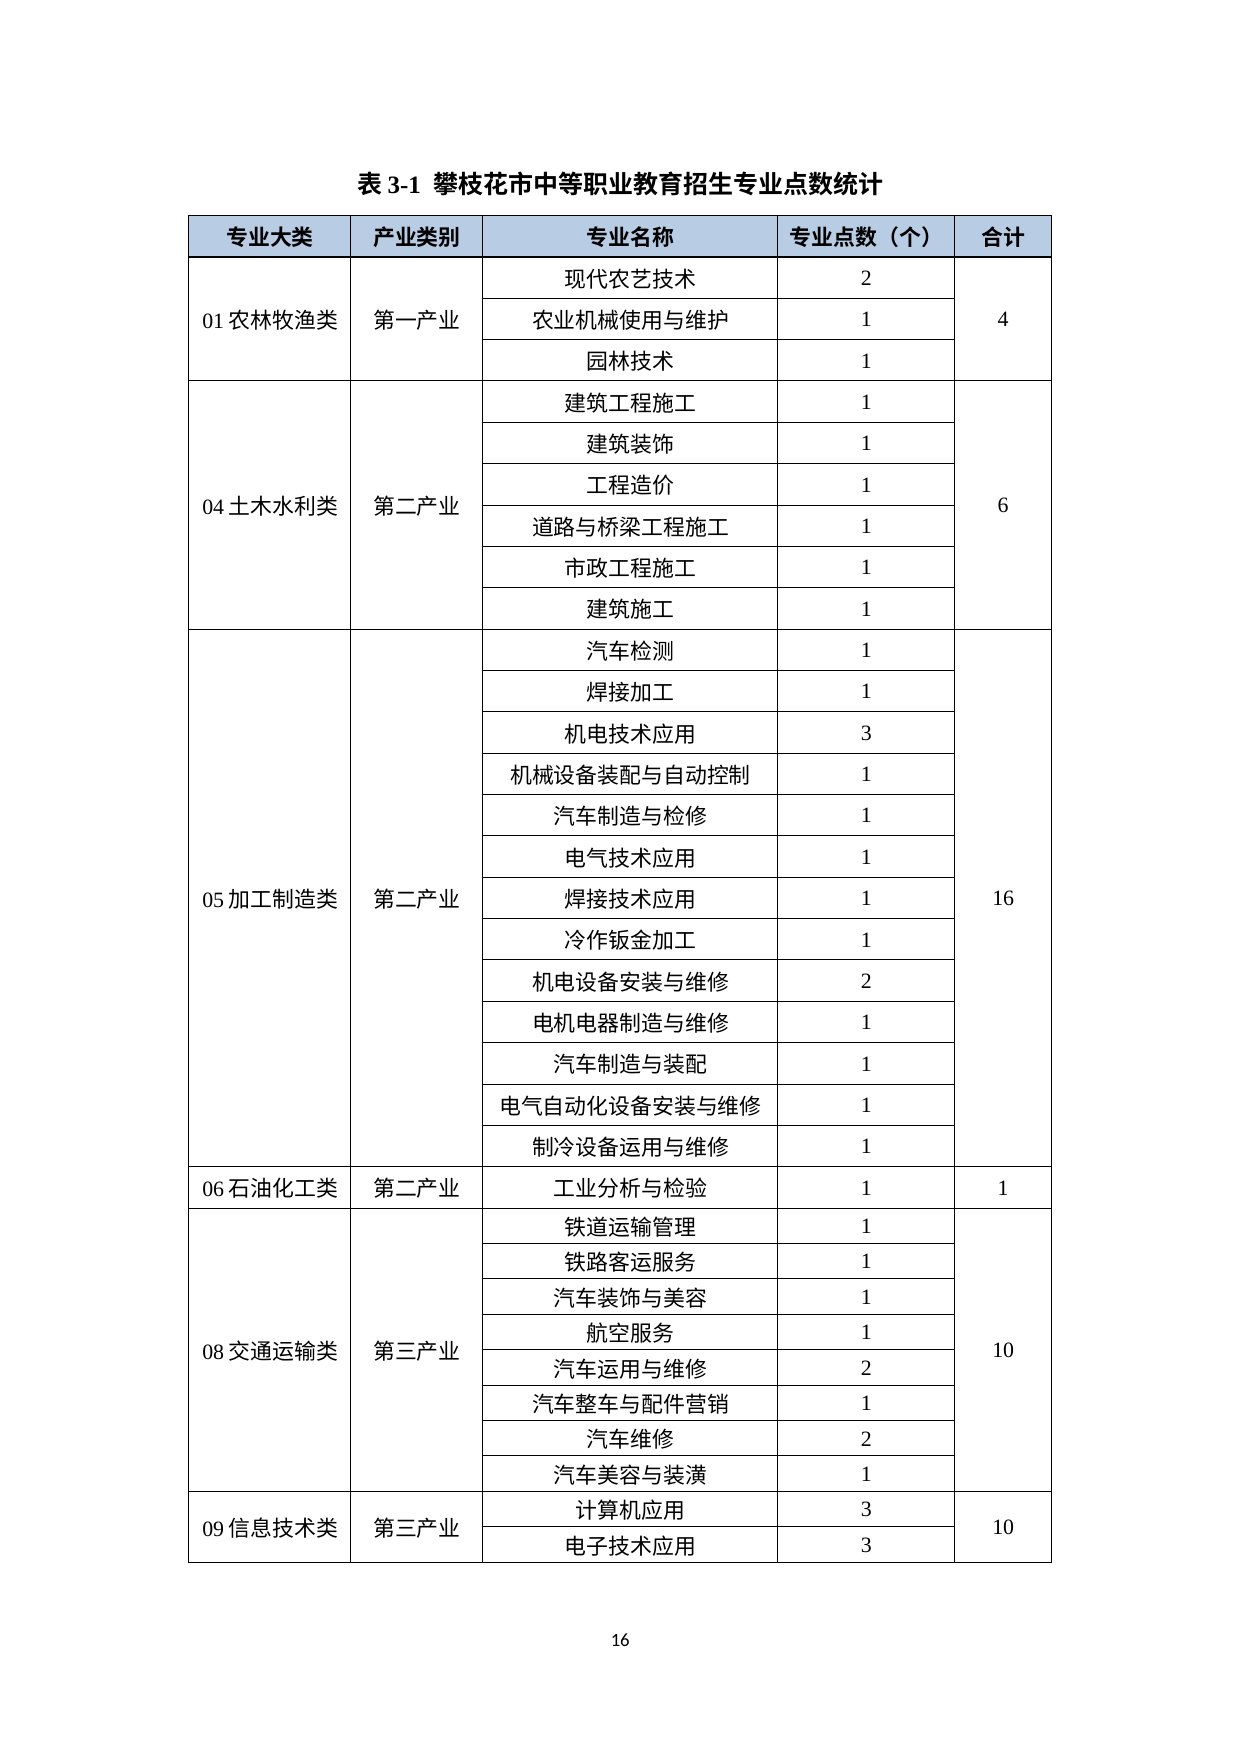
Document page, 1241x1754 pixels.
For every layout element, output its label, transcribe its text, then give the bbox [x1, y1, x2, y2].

table_cell 6 [955, 381, 1051, 628]
table_cell 电子技术应用 [483, 1527, 777, 1562]
table_cell 第三产业 [351, 1492, 482, 1562]
table_cell 第二产业 [351, 630, 482, 1166]
table_cell 1 [778, 1279, 954, 1314]
table_cell 1 [778, 547, 954, 587]
table_cell 1 [778, 1315, 954, 1349]
table_cell 计算机应用 [483, 1492, 777, 1526]
table_cell 1 [778, 754, 954, 794]
table_cell 1 [778, 919, 954, 959]
table_cell 1 [778, 1456, 954, 1491]
table_cell 航空服务 [483, 1315, 777, 1349]
table_cell 1 [778, 423, 954, 463]
table_header 专业点数（个） [778, 216, 954, 256]
table_cell 电气自动化设备安装与维修 [483, 1085, 777, 1125]
table_cell 16 [955, 630, 1051, 1166]
table_cell 10 [955, 1492, 1051, 1562]
table_cell 建筑施工 [483, 588, 777, 628]
table_cell 01农林牧渔类 [189, 258, 350, 380]
table_cell 汽车维修 [483, 1421, 777, 1455]
table_cell 1 [778, 1002, 954, 1042]
table_cell 09信息技术类 [189, 1492, 350, 1562]
table_cell 汽车制造与检修 [483, 795, 777, 835]
table_cell 电气技术应用 [483, 836, 777, 877]
table_cell 1 [778, 340, 954, 380]
table_cell 1 [778, 506, 954, 546]
table_cell 焊接加工 [483, 671, 777, 711]
table_cell 1 [778, 630, 954, 670]
table_cell 第一产业 [351, 258, 482, 380]
table_cell 2 [778, 1421, 954, 1455]
table_cell 现代农艺技术 [483, 258, 777, 298]
table_cell 冷作钣金加工 [483, 919, 777, 959]
table_cell 建筑装饰 [483, 423, 777, 463]
table_cell 铁道运输管理 [483, 1209, 777, 1243]
table_header 专业名称 [483, 216, 777, 256]
table_cell 1 [778, 671, 954, 711]
table_cell 1 [778, 1386, 954, 1420]
table_cell 1 [778, 381, 954, 422]
table_cell 电机电器制造与维修 [483, 1002, 777, 1042]
table_cell 1 [778, 1209, 954, 1243]
table_cell 工业分析与检验 [483, 1167, 777, 1207]
table_cell 1 [778, 836, 954, 877]
table_header 合计 [955, 216, 1051, 256]
table_cell 3 [778, 1527, 954, 1562]
table_cell 汽车整车与配件营销 [483, 1386, 777, 1420]
table_cell 3 [778, 1492, 954, 1526]
table_cell 第二产业 [351, 381, 482, 628]
table_cell 08交通运输类 [189, 1209, 350, 1491]
table_cell 3 [778, 712, 954, 753]
table_cell 1 [778, 1085, 954, 1125]
table_cell 1 [778, 1167, 954, 1207]
table_cell 1 [778, 299, 954, 339]
table_cell 第二产业 [351, 1167, 482, 1207]
table_cell 道路与桥梁工程施工 [483, 506, 777, 546]
table_cell 1 [778, 878, 954, 918]
table_cell 1 [955, 1167, 1051, 1207]
table_cell 机械设备装配与自动控制 [483, 754, 777, 794]
table_cell 工程造价 [483, 464, 777, 504]
table_cell 10 [955, 1209, 1051, 1491]
table_cell 05加工制造类 [189, 630, 350, 1166]
table_cell 汽车检测 [483, 630, 777, 670]
table_cell 1 [778, 1244, 954, 1278]
table_cell 2 [778, 1350, 954, 1384]
table_cell 市政工程施工 [483, 547, 777, 587]
table_cell 4 [955, 258, 1051, 380]
table_cell 1 [778, 795, 954, 835]
table_cell 制冷设备运用与维修 [483, 1126, 777, 1166]
table_cell 1 [778, 464, 954, 504]
table_cell 汽车装饰与美容 [483, 1279, 777, 1314]
table_cell 04土木水利类 [189, 381, 350, 628]
table_cell 1 [778, 1126, 954, 1166]
table_cell 1 [778, 588, 954, 628]
table_cell 建筑工程施工 [483, 381, 777, 422]
table_cell 2 [778, 258, 954, 298]
table_cell 焊接技术应用 [483, 878, 777, 918]
table_cell 汽车美容与装潢 [483, 1456, 777, 1491]
table_cell 汽车制造与装配 [483, 1043, 777, 1083]
table_header 产业类别 [351, 216, 482, 256]
table_cell 第三产业 [351, 1209, 482, 1491]
table_cell 1 [778, 1043, 954, 1083]
table_cell 机电设备安装与维修 [483, 960, 777, 1001]
table_cell 铁路客运服务 [483, 1244, 777, 1278]
table_cell 农业机械使用与维护 [483, 299, 777, 339]
text 表3-1 攀枝花市中等职业教育招生专业点数统计 [187, 150, 1053, 215]
table_header 专业大类 [189, 216, 350, 256]
table_cell 机电技术应用 [483, 712, 777, 753]
table_cell 园林技术 [483, 340, 777, 380]
table_cell 2 [778, 960, 954, 1001]
table_cell 06石油化工类 [189, 1167, 350, 1207]
table_cell 汽车运用与维修 [483, 1350, 777, 1384]
